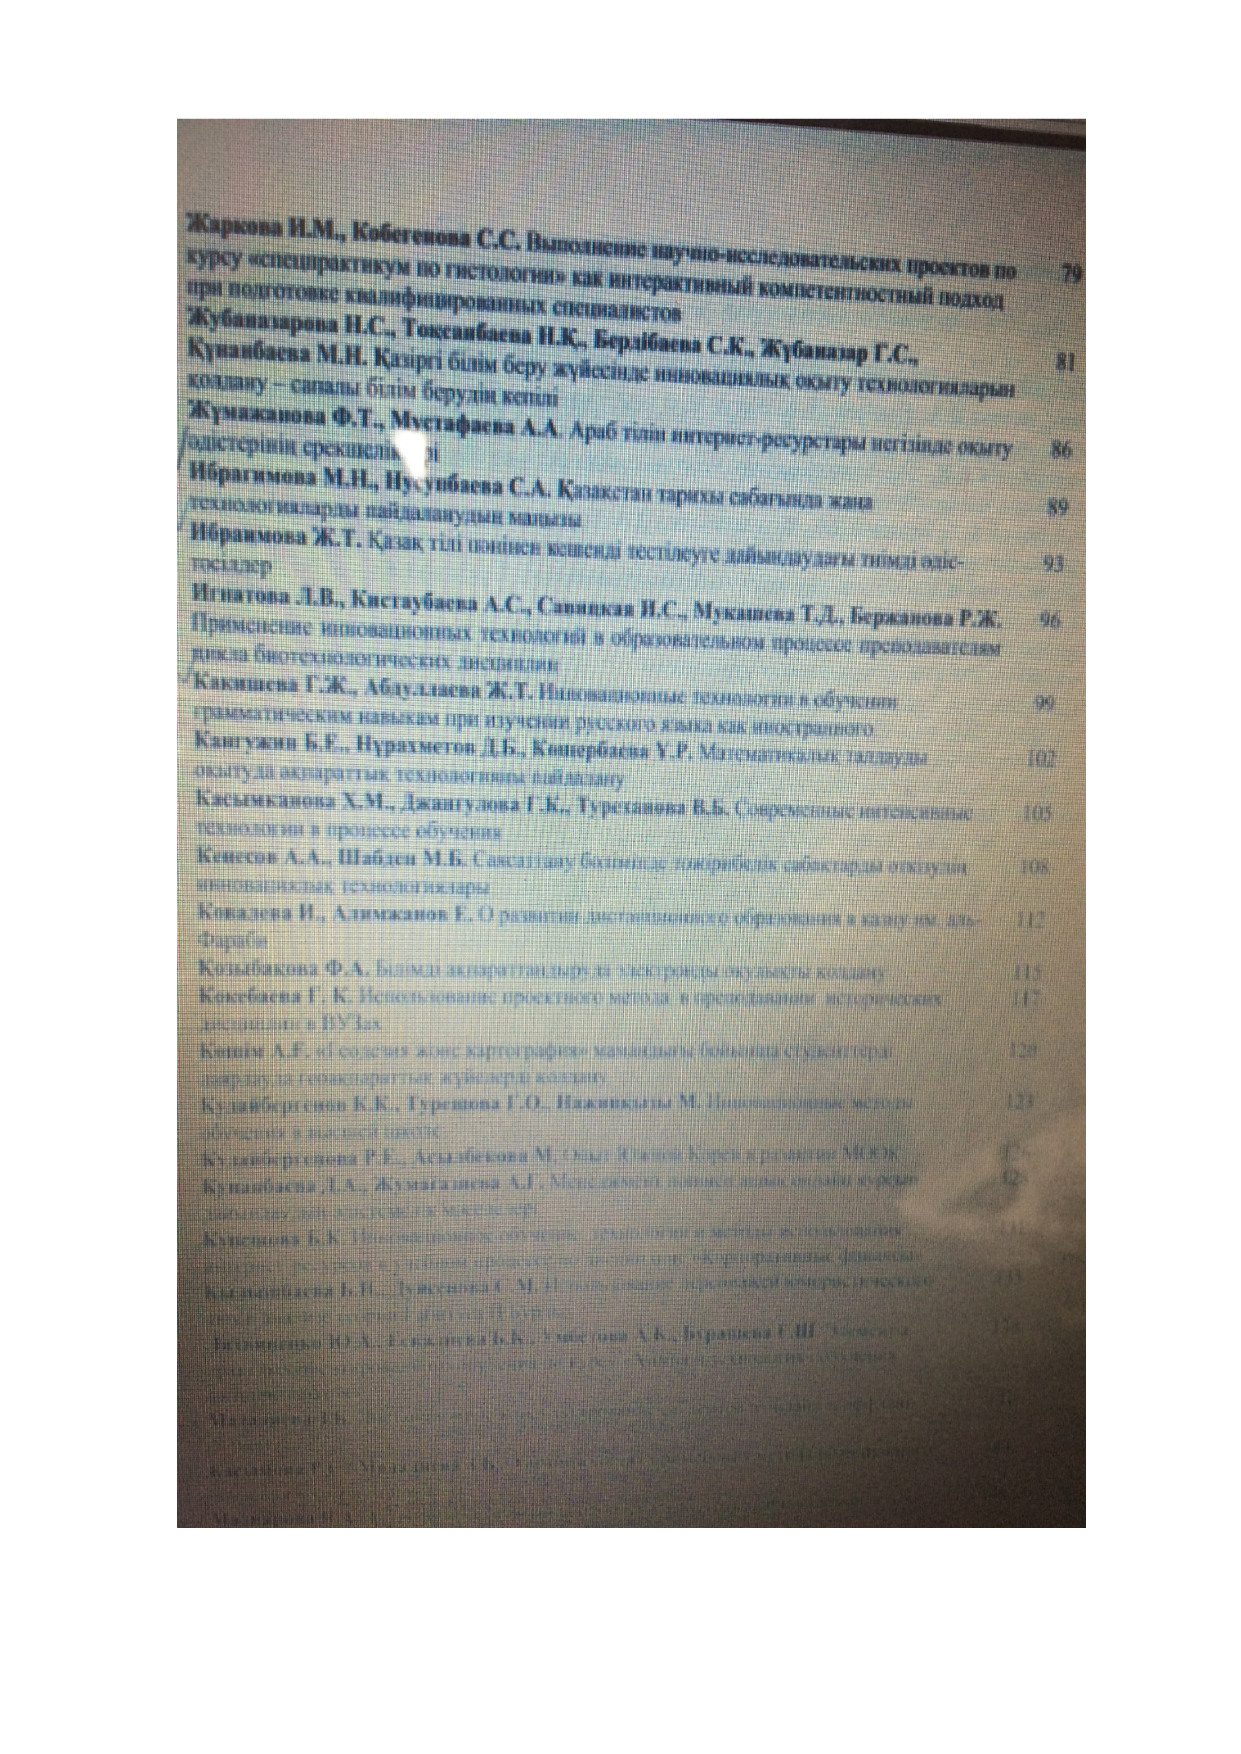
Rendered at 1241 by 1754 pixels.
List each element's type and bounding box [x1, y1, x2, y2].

picture [178, 120, 1086, 1527]
